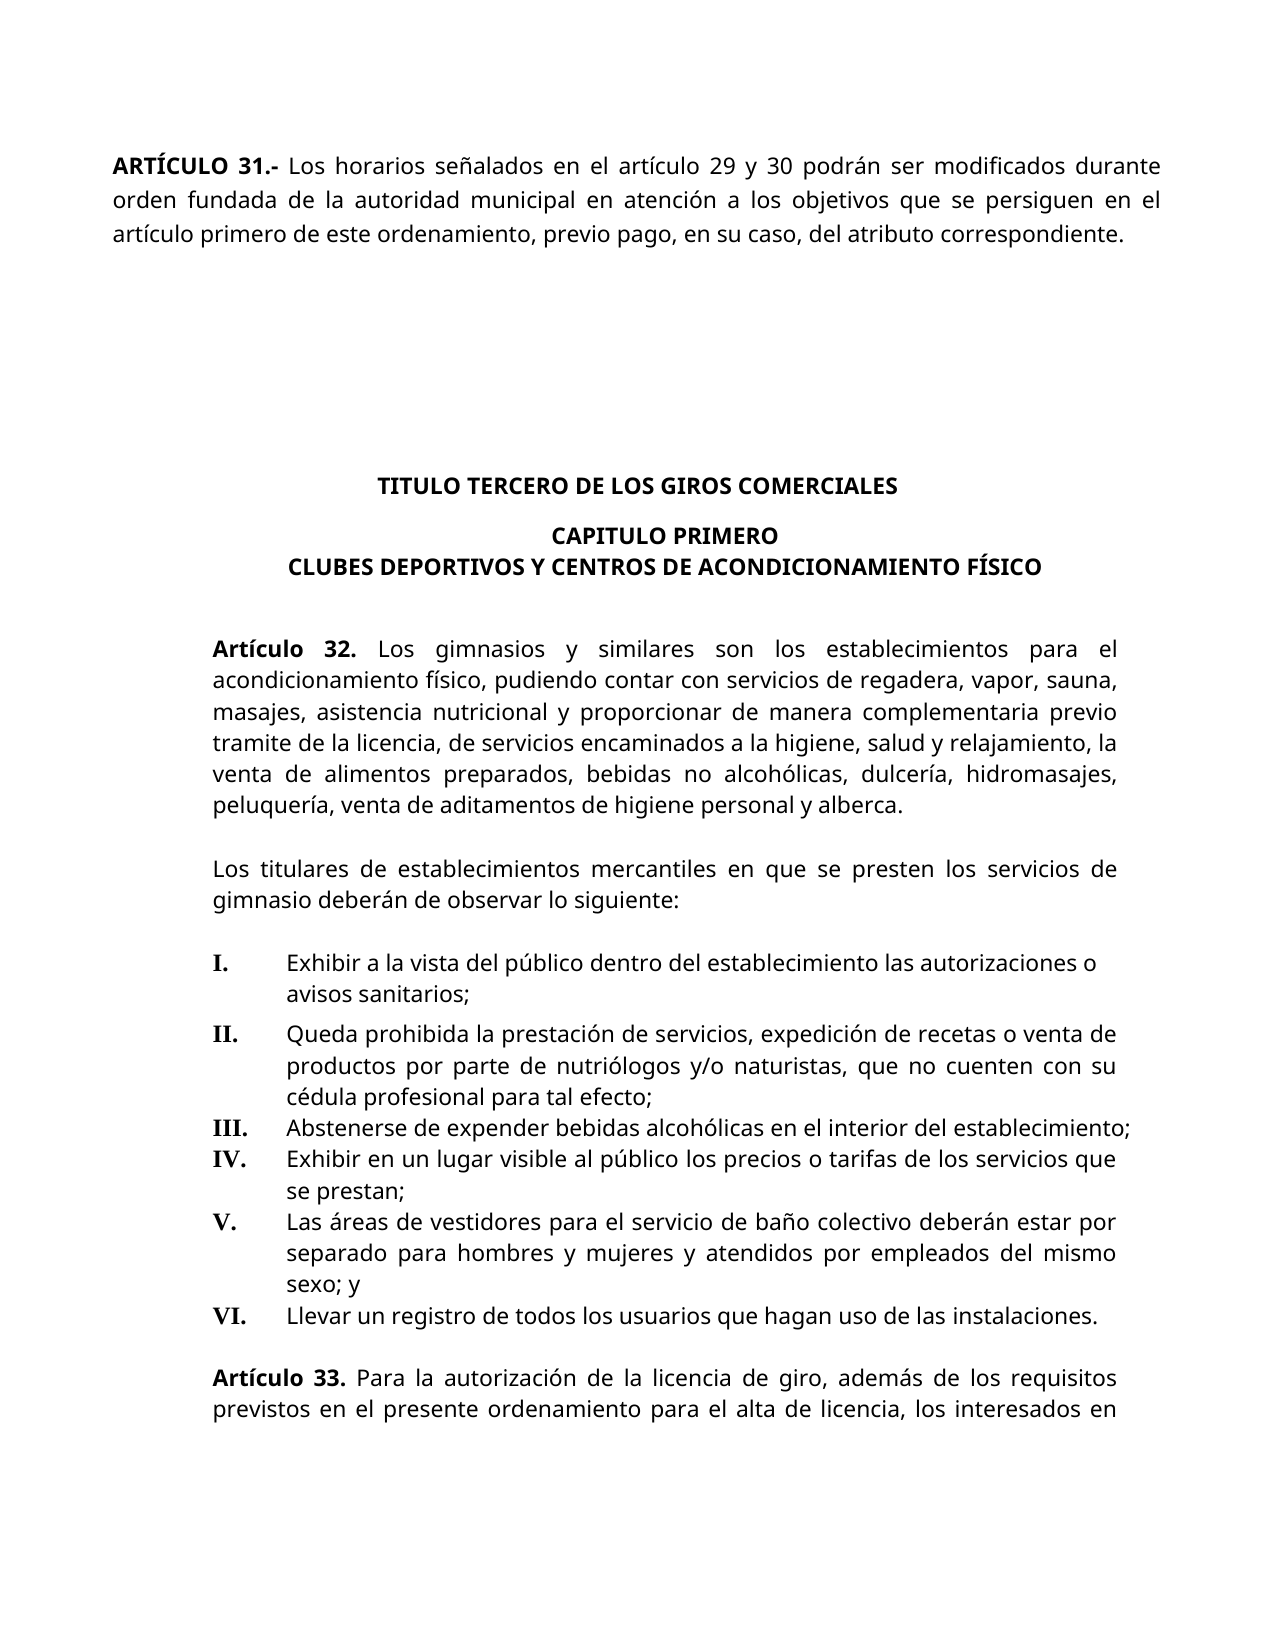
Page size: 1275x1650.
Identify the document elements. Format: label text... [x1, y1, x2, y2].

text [212, 1362, 1118, 1425]
list Exhibir en un lugar visible al público los precios o tarifas de los servicios que se prestan; [212, 1143, 1118, 1206]
text TITULO TERCERO DE LOS GIROS COMERCIALES [112, 469, 1162, 501]
list Llevar un registro de todos los usuarios que hagan uso de las instalaciones. [212, 1300, 1162, 1331]
list Queda prohibida la prestación de servicios, expedición de recetas o venta de productos por parte de nutriólogos y/o naturistas, que no cuenten con su cédula profesional para tal efecto; [212, 1018, 1118, 1112]
subtitle CAPITULO PRIMERO [218, 520, 1112, 551]
text ARTÍCULO 31.- Los horarios señalados en el artículo 29 y 30 podrán ser modificados durante orden fundada de la autoridad municipal en atención a los objetivos que se persiguen en el artículo primero de este ordenamiento, previo pago, en su caso, del atributo correspondiente. [112, 150, 1162, 249]
list Las áreas de vestidores para el servicio de baño colectivo deberán estar por separado para hombres y mujeres y atendidos por empleados del mismo sexo; y [212, 1206, 1118, 1300]
text Artículo 32. Los gimnasios y similares son los establecimientos para el acondicionamiento físico, pudiendo contar con servicios de regadera, vapor, sauna, masajes, asistencia nutricional y proporcionar de manera complementaria previo tramite de la licencia, de servicios encaminados a la higiene, salud y relajamiento, la venta de alimentos preparados, bebidas no alcohólicas, dulcería, hidromasajes, peluquería, venta de aditamentos de higiene personal y alberca. [212, 633, 1118, 820]
text Los titulares de establecimientos mercantiles en que se presten los servicios de gimnasio deberán de observar lo siguiente: [212, 853, 1118, 915]
list Exhibir a la vista del público dentro del establecimiento las autorizaciones o avisos sanitarios; [212, 947, 1118, 1009]
list Abstenerse de expender bebidas alcohólicas en el interior del establecimiento; [212, 1112, 1162, 1143]
text CLUBES DEPORTIVOS Y CENTROS DE ACONDICIONAMIENTO FÍSICO [258, 551, 1073, 582]
